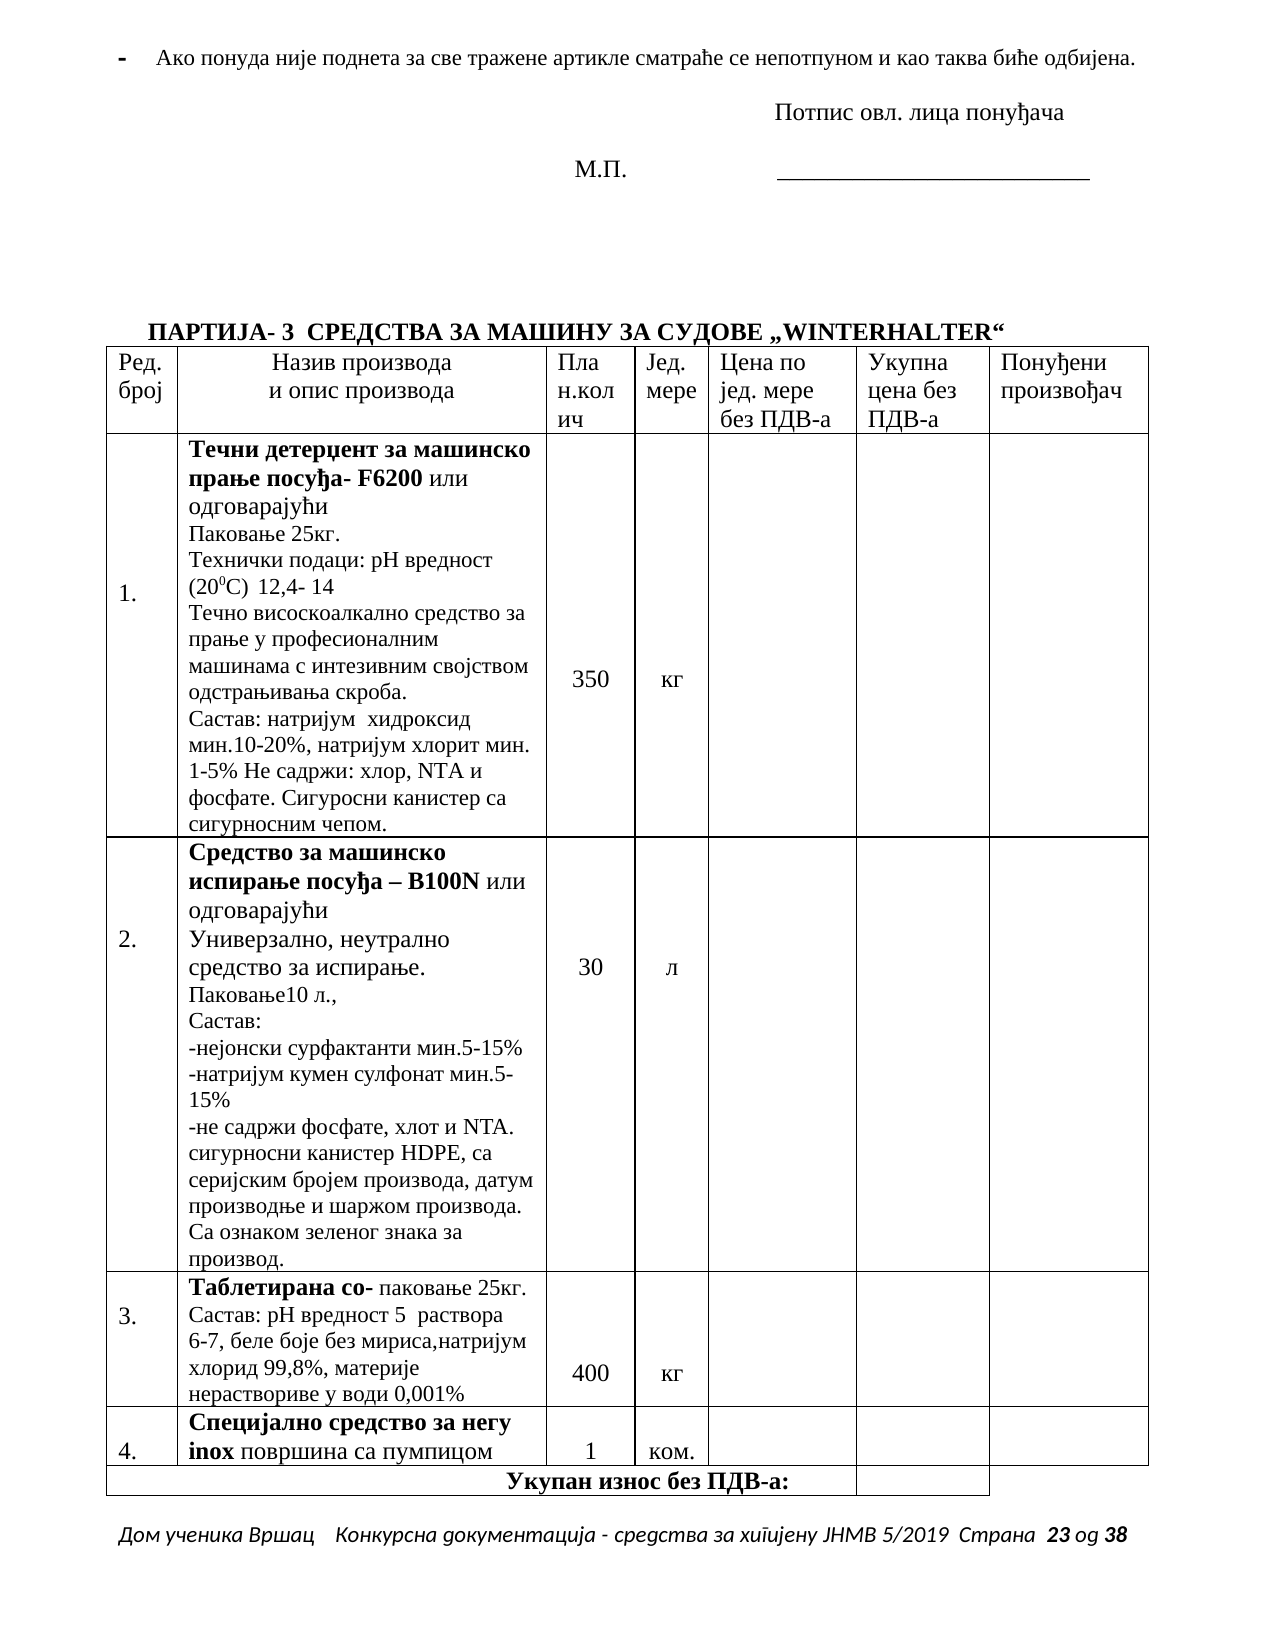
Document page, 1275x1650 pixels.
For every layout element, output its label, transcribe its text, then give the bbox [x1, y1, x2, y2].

table_header Укупна цена без ПДВ-а [857, 347, 989, 433]
table_cell [990, 1407, 1148, 1465]
table_cell 4. [107, 1407, 177, 1465]
table_header Цена по јед. мере без ПДВ-а [709, 347, 856, 433]
table_cell 30 [547, 838, 634, 1271]
table_cell [709, 434, 856, 836]
table_cell [709, 1272, 856, 1406]
table_cell [990, 838, 1148, 1271]
table_cell [709, 838, 856, 1271]
table_cell [709, 1407, 856, 1465]
table_cell 2. [107, 838, 177, 1271]
table_cell [990, 1272, 1148, 1406]
text М.П. _________________________ [118, 154, 1167, 183]
table_cell [857, 434, 989, 836]
table_cell 3. [107, 1272, 177, 1406]
table_cell 1 [547, 1407, 634, 1465]
table_cell [857, 1272, 989, 1406]
table_header Назив производа и опис производа [178, 347, 546, 433]
table_cell л [636, 838, 708, 1271]
table_cell кг [636, 434, 708, 836]
text ПАРТИЈА- 3 СРЕДСТВА ЗА МАШИНУ ЗА СУДОВЕ „WINTERHALTER“ [148, 317, 1167, 346]
table_cell Таблетирана со- паковање 25кг. Састав: рН вредност 5 раствора 6-7, беле боје без мириса,натријум хлорид 99,8%, материје нераствориве у води 0,001% [178, 1272, 546, 1406]
table_cell 1. [107, 434, 177, 836]
table_header План.колич [547, 347, 634, 433]
table_cell Течни детерџент за машинско прање посуђа- F6200 или одговарајући Паковање 25кг. Tехнички подаци: рН вредност (200С) 12,4- 14 Течно висоскоалкално средство за прање у професионалним машинама с интезивним својством одстрањивања скроба. Састав: натријум хидроксид мин.10-20%, натријум хлорит мин. 1-5% Не садржи: хлор, NTА и фосфате. Сигуросни канистер са сигурносним чепом. [178, 434, 546, 836]
list Aкo понуда није поднета за све тражене артикле сматраће се непотпуном и као таква биће одбијена. [118, 44, 1167, 71]
table_cell Средство за машинско испирање посуђа – B100N или одговарајући Универзално, неутрално средство за испирање. Паковање10 л., Састав: -нејонски сурфактанти мин.5-15% -натријум кумен сулфонат мин.5-15% -не садржи фосфате, хлот и NTA. сигурносни канистер HDPE, са серијским бројем производа, датум производње и шаржом производа. Са ознаком зеленог знака за производ. [178, 838, 546, 1271]
table_cell ком. [636, 1407, 708, 1465]
table_header Јед. мере [636, 347, 708, 433]
table_cell [857, 1407, 989, 1465]
table_cell 350 [547, 434, 634, 836]
table_cell Специјално средство за негу inox површина са пумпицом [178, 1407, 546, 1465]
table_cell [857, 1466, 989, 1494]
text Потпис овл. лица понуђача [118, 97, 1167, 126]
table_header Понуђени произвођач [990, 347, 1148, 433]
table_cell [857, 838, 989, 1271]
table_cell [990, 434, 1148, 836]
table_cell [107, 1466, 856, 1494]
table_cell кг [636, 1272, 708, 1406]
table_cell 400 [547, 1272, 634, 1406]
table_header Ред. број [107, 347, 177, 433]
